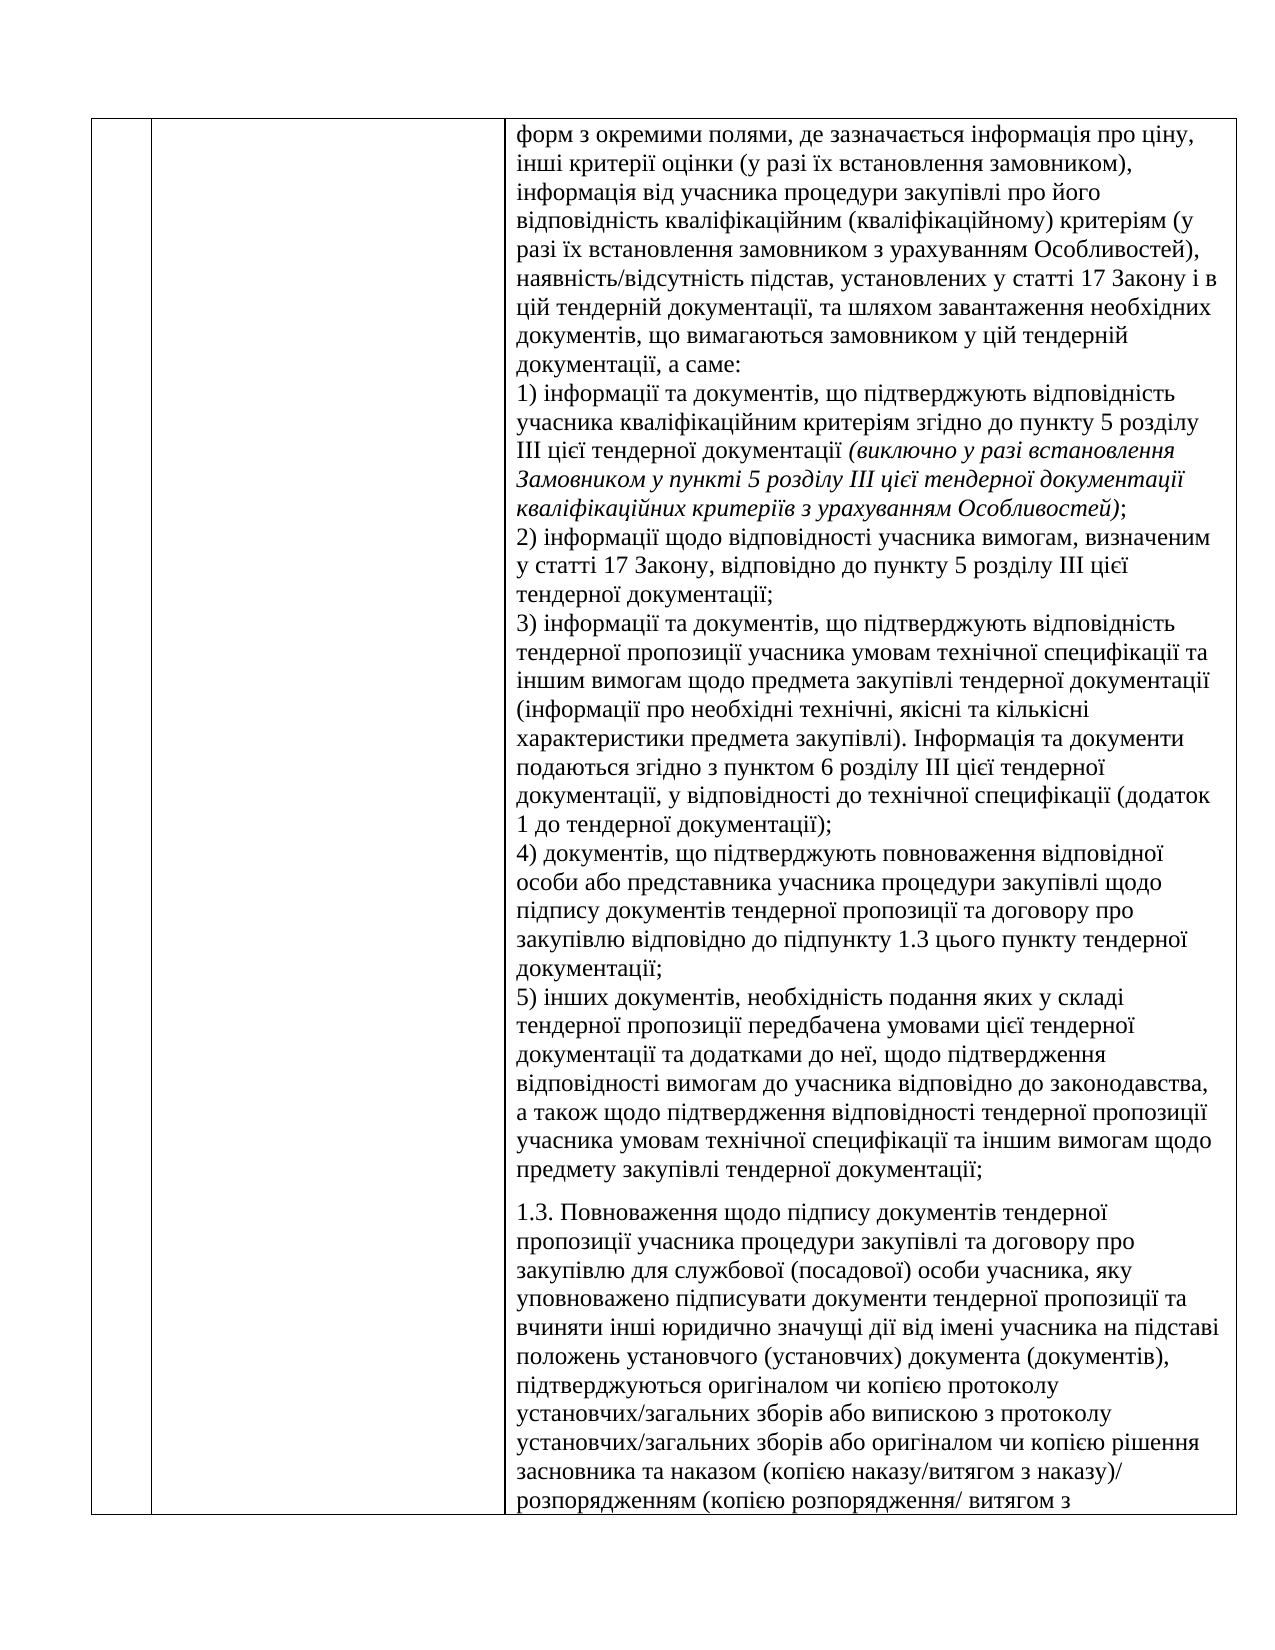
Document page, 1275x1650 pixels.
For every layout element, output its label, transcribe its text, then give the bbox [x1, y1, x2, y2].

table_cell 1 [92, 119, 151, 1513]
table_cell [152, 119, 504, 1513]
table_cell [506, 119, 1236, 1513]
